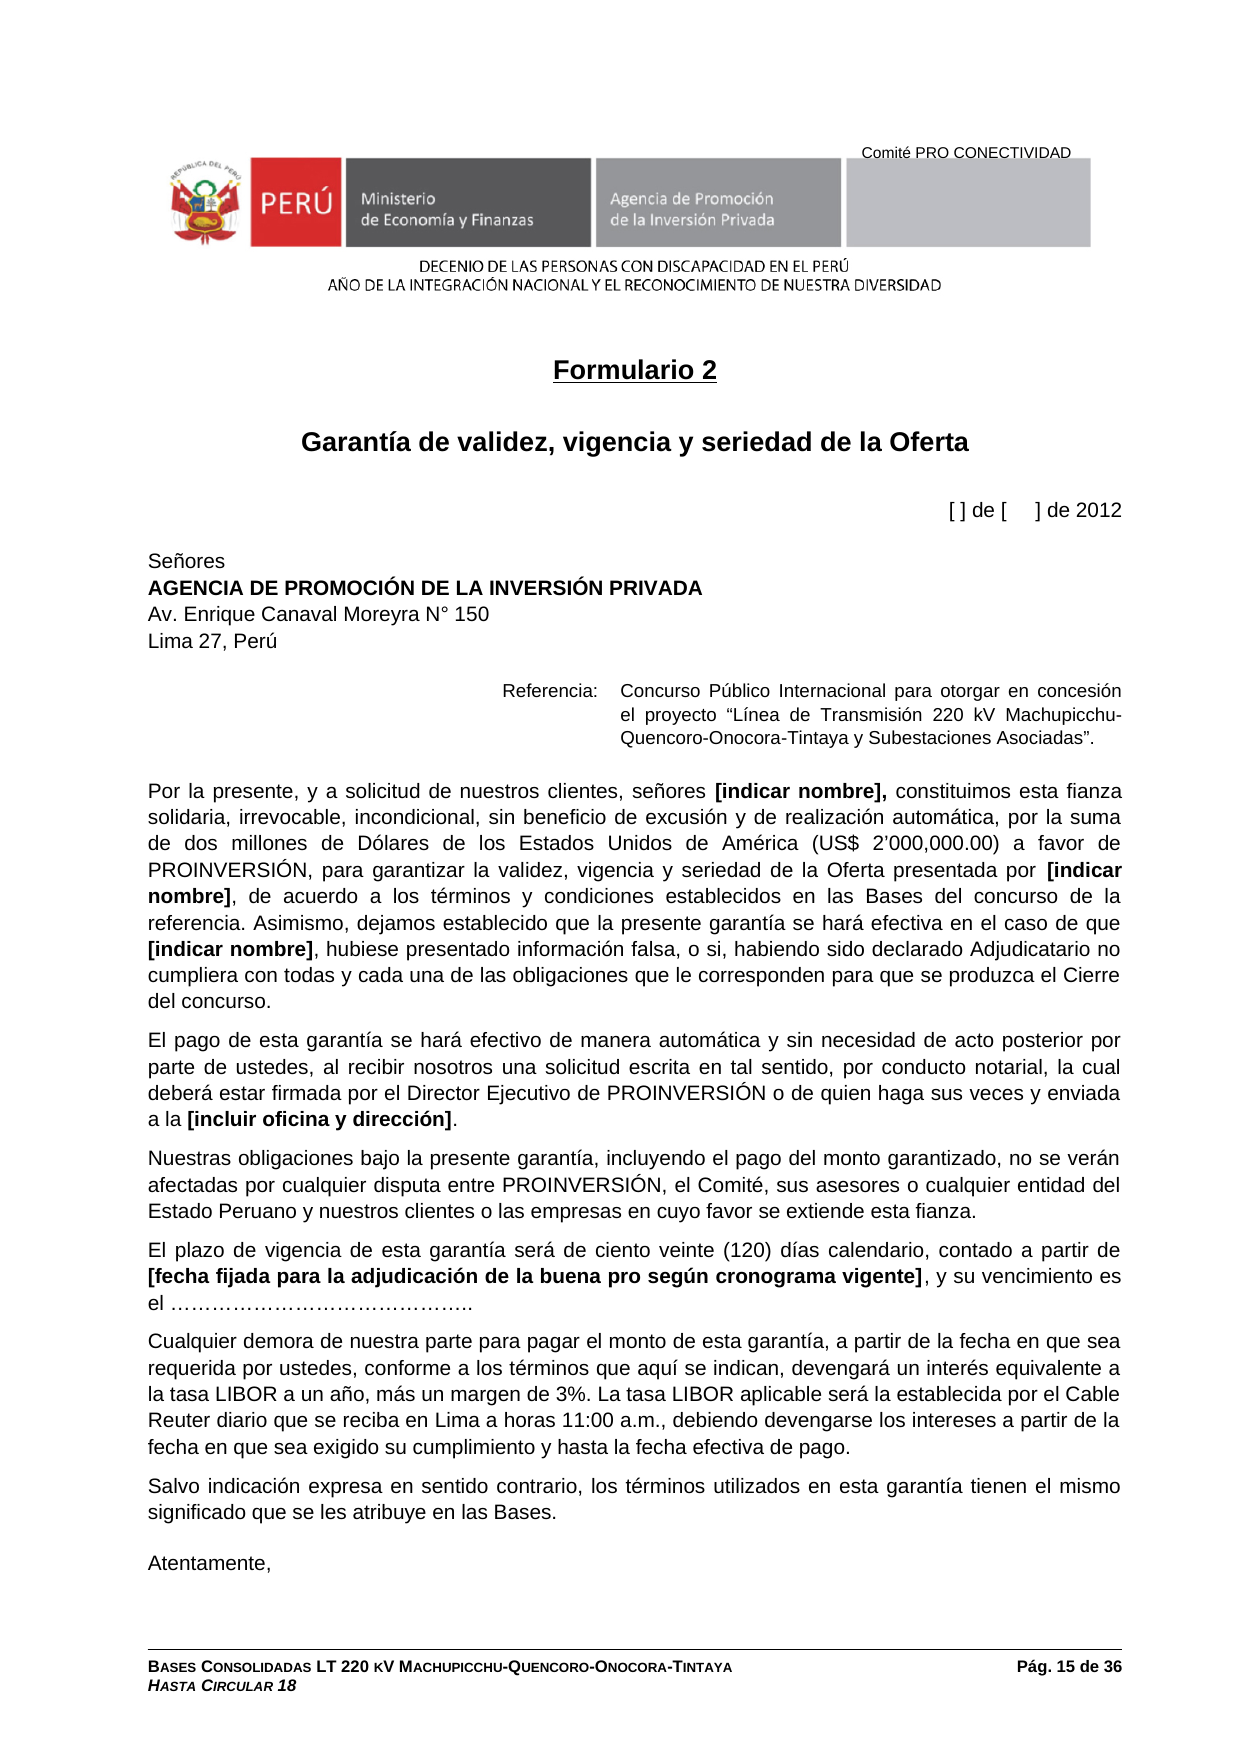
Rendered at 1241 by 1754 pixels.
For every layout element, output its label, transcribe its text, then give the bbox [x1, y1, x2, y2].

text Av. Enrique Canaval Moreyra N° 150 [148, 602, 1122, 626]
text Garantía de validez, vigencia y seriedad de la Oferta [148, 426, 1122, 457]
text Nuestras obligaciones bajo la presente garantía, incluyendo el pago del monto garantizado, no se verán afectadas por cualquier disputa entre PROINVERSIÓN, el Comité, sus asesores o cualquier entidad del Estado Peruano y nuestros clientes o las empresas en cuyo favor se extiende esta fianza. [148, 1146, 1122, 1223]
text Atentamente, [148, 1551, 1122, 1575]
text [ ] de [ ] de 2012 [148, 498, 1122, 522]
text Cualquier demora de nuestra parte para pagar el monto de esta garantía, a partir de la fecha en que sea requerida por ustedes, conforme a los términos que aquí se indican, devengará un interés equivalente a a un año, más un margen de 3%. aplicable será la establecida por el Cable Reuter diario que se reciba en Lima a horas 11:00 a.m., debiendo devengarse los intereses a partir de la fecha en que sea exigido su cumplimiento y hasta la fecha efectiva de pago. [148, 1329, 1122, 1459]
text Señores [148, 549, 1122, 573]
text AGENCIA DE PROMOCIÓN DE [148, 576, 1122, 600]
text Por la presente, y a solicitud de nuestros clientes, señores [indicar nombre], constituimos esta fianza solidaria, irrevocable, incondicional, sin beneficio de excusión y de realización automática, por la suma de dos millones de Dólares de los Estados Unidos de América (US$ 2’000,000.00) a favor de PROINVERSIÓN, para garantizar la validez, vigencia y seriedad de la Oferta presentada por [indicar nombre], de acuerdo a los términos y condiciones establecidos en las Bases del concurso de , dejamos establecido que la presente garantía se hará efectiva en el caso de que [indicar nombre], hubiese presentado información falsa, o si, habiendo sido declarado Adjudicatario no cumpliera con todas y cada una de las obligaciones que le corresponden para que se produzca el Cierre del concurso. [148, 778, 1122, 1013]
text Salvo indicación expresa en sentido contrario, los términos utilizados en esta garantía tienen el mismo significado que se les atribuye en las Bases. [148, 1473, 1122, 1524]
picture [148, 113, 1143, 312]
text Formulario 2 [148, 354, 1122, 386]
text El pago de esta garantía se hará efectivo de manera automática y sin necesidad de acto posterior por parte de ustedes, al recibir nosotros una solicitud escrita en tal sentido, por conducto notarial, la cual deberá estar firmada por el Director Ejecutivo de PROINVERSIÓN o de quien haga sus veces y enviada a la [incluir oficina y dirección]. [148, 1028, 1122, 1131]
text El plazo de vigencia de esta garantía será de ciento veinte (120) días calendario, contado a partir de [fecha fijada para la adjudicación de la buena pro según cronograma vigente], y su vencimiento es el …………………………………….. [148, 1238, 1122, 1314]
text Referencia: Concurso Público Internacional para otorgar en concesión el proyecto “Línea de Transmisión 220 kV Machupicchu-Quencoro-Onocora-Tintaya y Subestaciones Asociadas”. [502, 680, 1122, 749]
text Lima 27, Perú [148, 628, 1122, 652]
